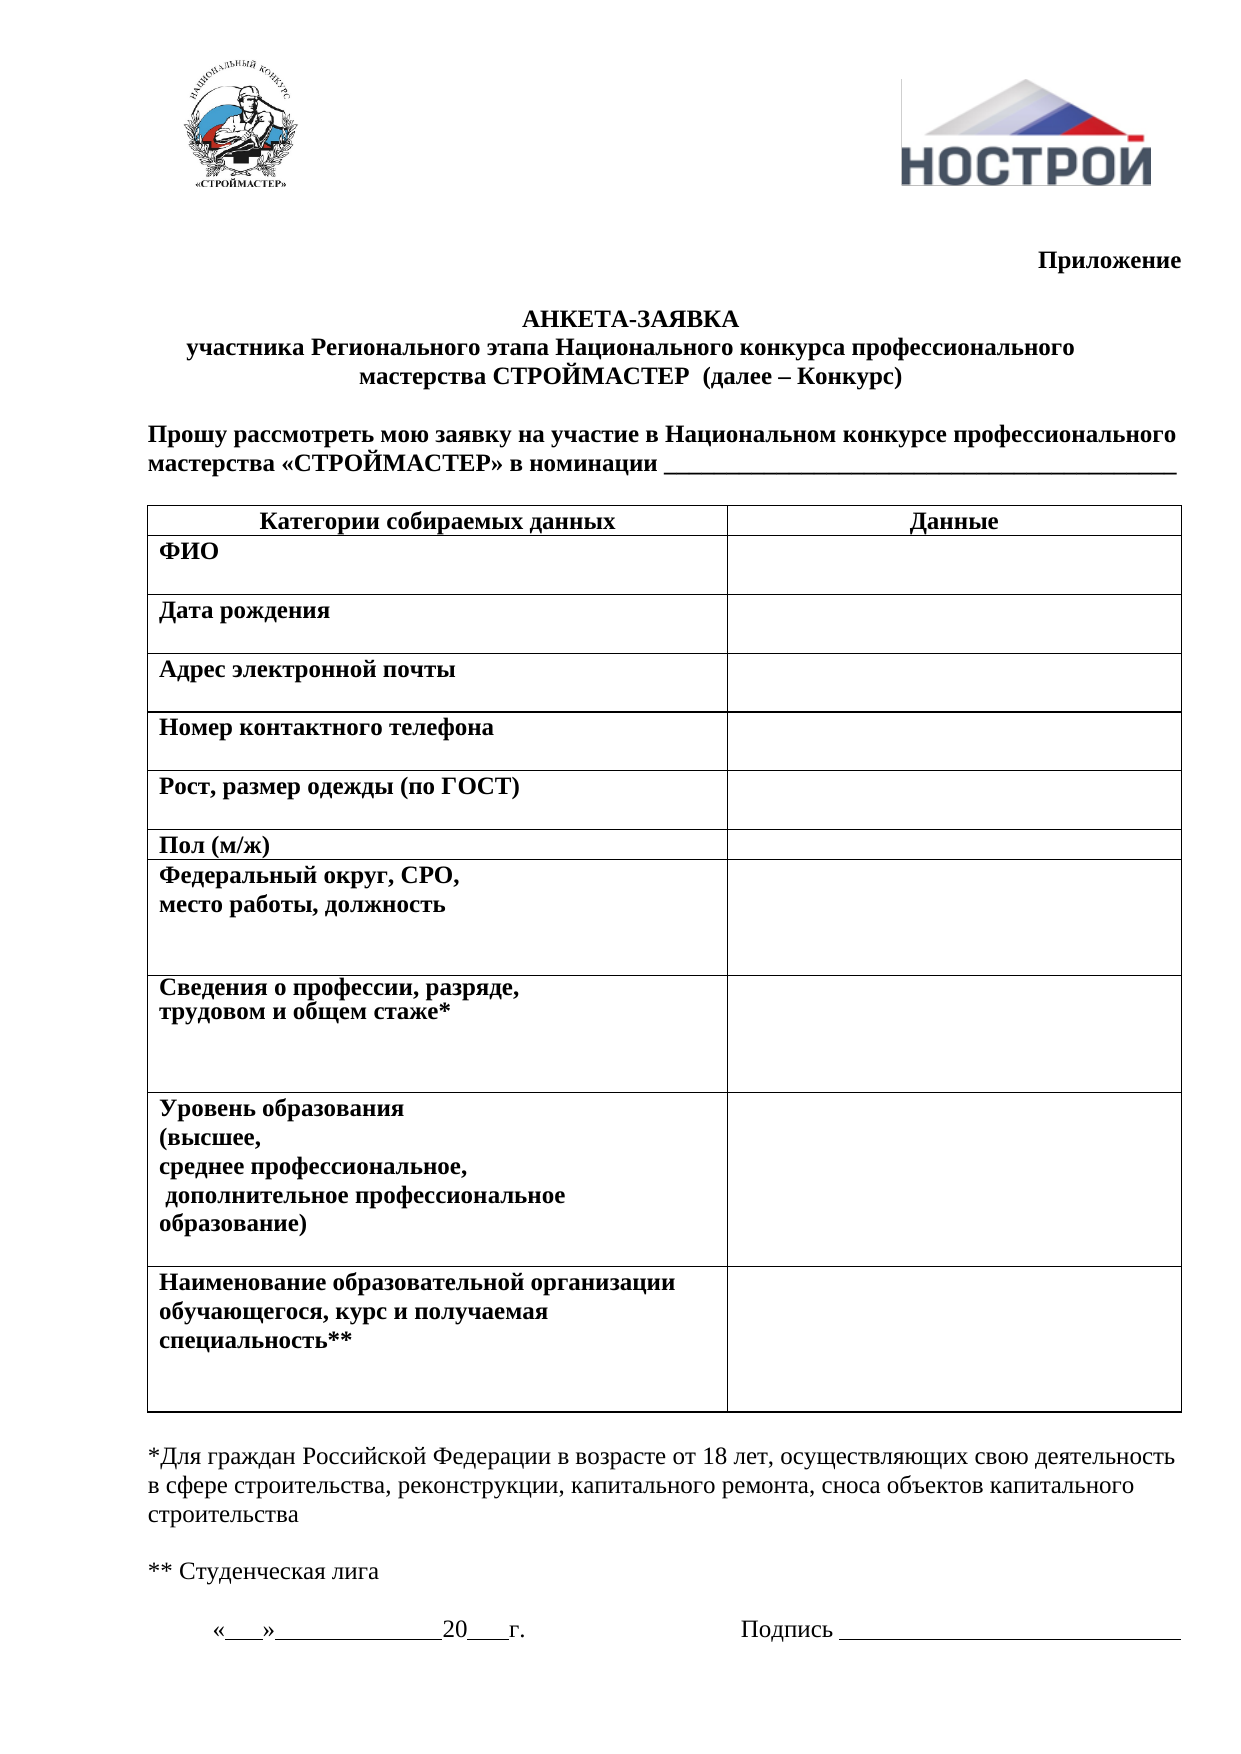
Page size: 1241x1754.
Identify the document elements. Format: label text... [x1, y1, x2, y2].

table_cell Рост, размер одежды (по ГОСТ) [148, 771, 727, 829]
table_cell Дата рождения [148, 595, 727, 653]
table_cell [728, 830, 1181, 859]
text « » 20 г. Подпись [148, 1614, 1181, 1642]
table_cell [728, 1093, 1181, 1266]
table_cell Адрес электронной почты [148, 654, 727, 711]
table_cell Наименование образовательной организации обучающегося, курс и получаемая специальность** [148, 1267, 727, 1411]
text Прошу рассмотреть мою заявку на участие в Национальном конкурсе профессионального мастерства «СТРОЙМАСТЕР» в номинации _________________________________________ [148, 419, 1181, 476]
table_cell [728, 1267, 1181, 1411]
table_cell Федеральный округ, СРО, место работы, должность [148, 860, 727, 975]
table_cell [728, 654, 1181, 711]
table_cell [728, 976, 1181, 1092]
table_cell [728, 713, 1181, 770]
text Приложение [148, 246, 1181, 274]
table_cell [728, 771, 1181, 829]
picture [147, 59, 333, 187]
table_cell [728, 860, 1181, 975]
table_cell Пол (м/ж) [148, 830, 727, 859]
table_cell Сведения о профессии, разряде, трудовом и общем стаже* [148, 976, 727, 1092]
table_cell ФИО [148, 536, 727, 594]
table_cell Номер контактного телефона [148, 713, 727, 770]
text АНКЕТА-ЗАЯВКА [148, 304, 1113, 332]
table_header Данные [728, 506, 1181, 535]
table_header Категории собираемых данных [148, 506, 727, 535]
text ** Студенческая лига [148, 1556, 1181, 1585]
text участника Регионального этапа Национального конкурса профессионального мастерства СТРОЙМАСТЕР (далее – Конкурс) [148, 332, 1113, 390]
text *Для граждан Российской Федерации в возрасте от 18 лет, осуществляющих свою деятельность в сфере строительства, реконструкции, капитального ремонта, сноса объектов капитального строительства [148, 1441, 1181, 1527]
picture [900, 78, 1151, 187]
table_cell Уровень образования (высшее, среднее профессиональное, дополнительное профессиональное образование) [148, 1093, 727, 1266]
table_cell [728, 536, 1181, 594]
table_cell [728, 595, 1181, 653]
